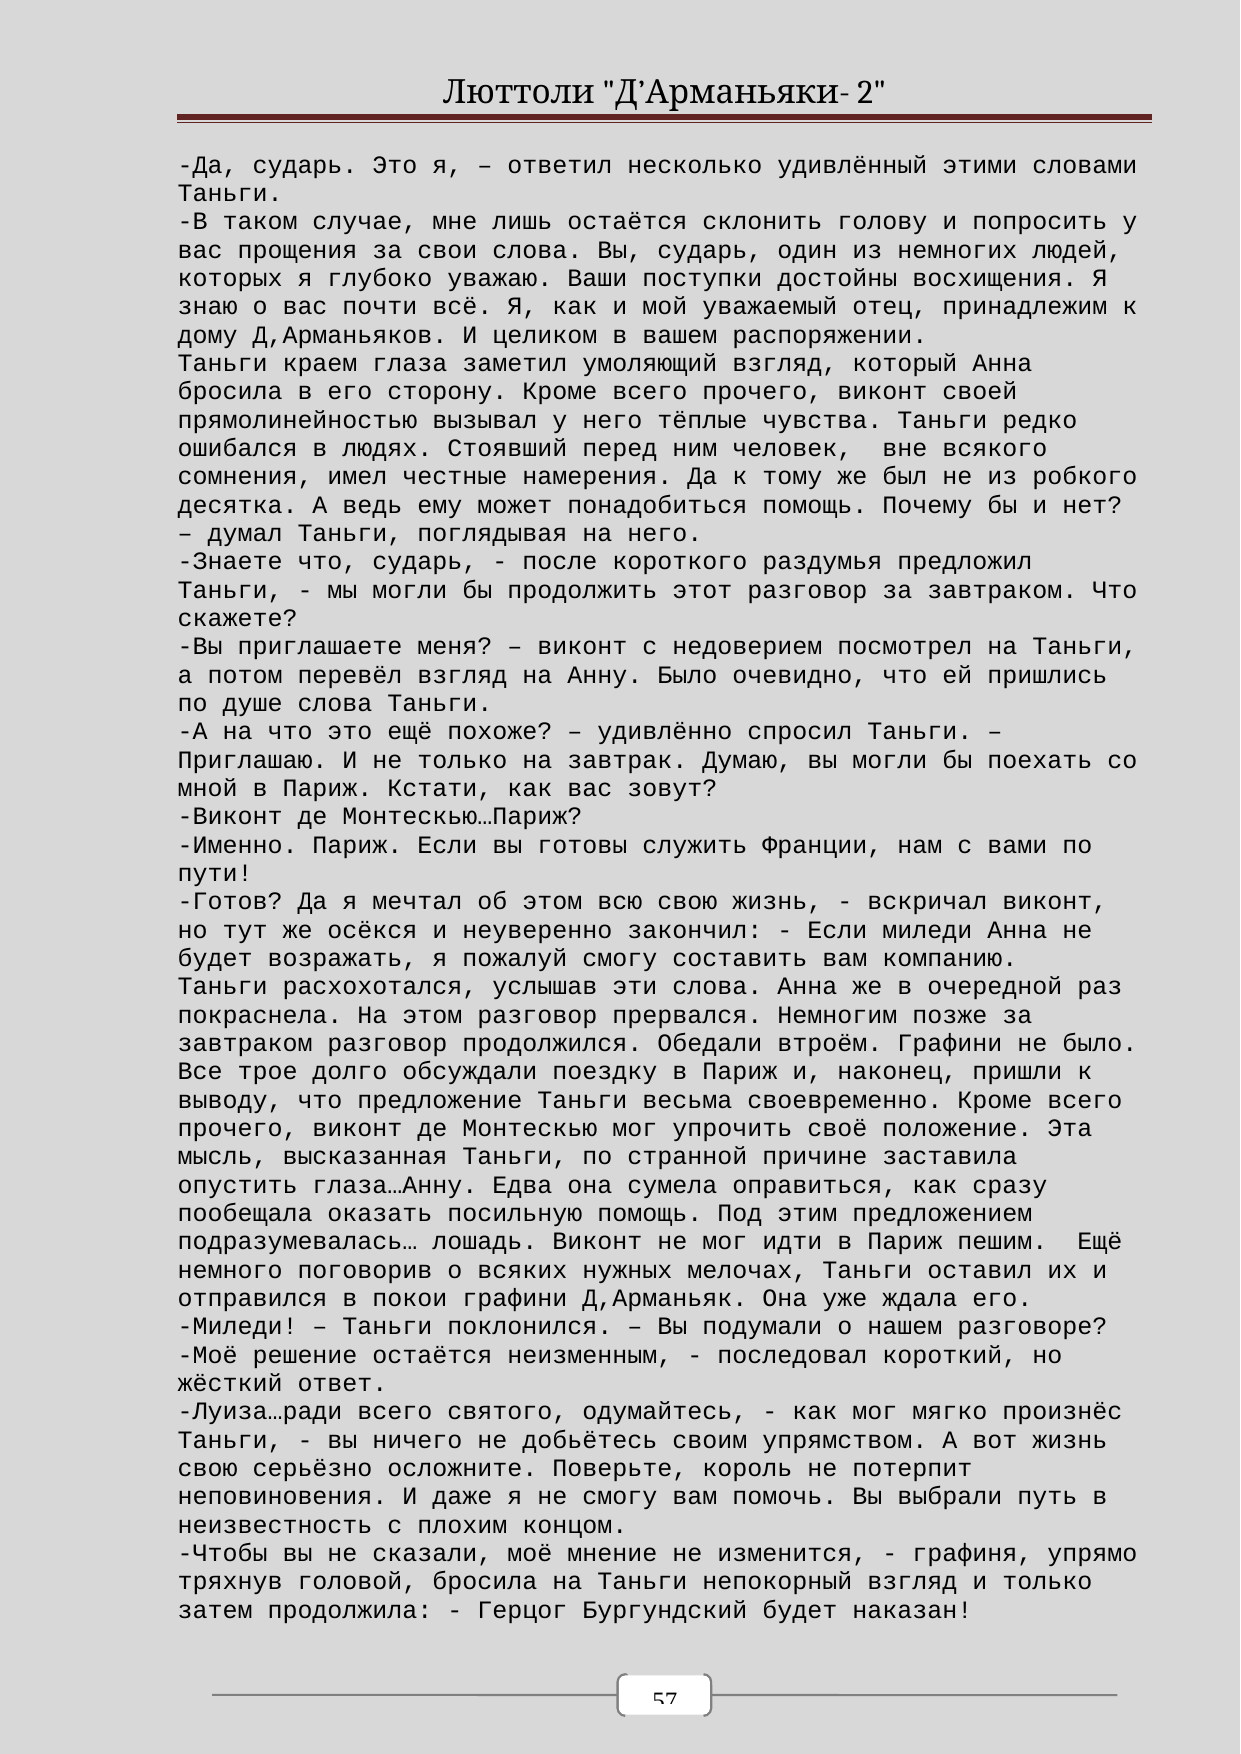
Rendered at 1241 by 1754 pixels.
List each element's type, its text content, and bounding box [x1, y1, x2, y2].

text -А на что это ещё похоже? – удивлённо спросил Таньги. – Приглашаю. И не только на завтрак. Думаю, вы могли бы поехать со мной в Париж. Кстати, как вас зовут? [177, 719, 1152, 804]
text -Именно. Париж. Если вы готовы служить Франции, нам с вами по пути! [177, 832, 1152, 889]
text -Миледи! – Таньги поклонился. – Вы подумали о нашем разговоре? [177, 1314, 1152, 1342]
text -Готов? Да я мечтал об этом всю свою жизнь, - вскричал виконт, но тут же осёкся и неуверенно закончил: - Если миледи Анна не будет возражать, я пожалуй смогу составить вам компанию. [177, 889, 1152, 974]
text -Чтобы вы не сказали, моё мнение не изменится, - графиня, упрямо тряхнув головой, бросила на Таньги непокорный взгляд и только затем продолжила: - Герцог Бургундский будет наказан! [177, 1541, 1152, 1626]
text -Луиза…ради всего святого, одумайтесь, - как мог мягко произнёс Таньги, - вы ничего не добьётесь своим упрямством. А вот жизнь свою серьёзно осложните. Поверьте, король не потерпит неповиновения. И даже я не смогу вам помочь. Вы выбрали путь в неизвестность с плохим концом. [177, 1399, 1152, 1541]
text -Вы приглашаете меня? – виконт с недоверием посмотрел на Таньги, а потом перевёл взгляд на Анну. Было очевидно, что ей пришлись по душе слова Таньги. [177, 634, 1152, 719]
text Таньги расхохотался, услышав эти слова. Анна же в очередной раз покраснела. На этом разговор прервался. Немногим позже за завтраком разговор продолжился. Обедали втроём. Графини не было. Все трое долго обсуждали поездку в Париж и, наконец, пришли к выводу, что предложение Таньги весьма своевременно. Кроме всего прочего, виконт де Монтескью мог упрочить своё положение. Эта мысль, высказанная Таньги, по странной причине заставила опустить глаза…Анну. Едва она сумела оправиться, как сразу пообещала оказать посильную помощь. Под этим предложением подразумевалась… лошадь. Виконт не мог идти в Париж пешим. Ещё немного поговорив о всяких нужных мелочах, Таньги оставил их и отправился в покои графини Д,Арманьяк. Она уже ждала его. [177, 974, 1152, 1314]
text Таньги краем глаза заметил умоляющий взгляд, который Анна бросила в его сторону. Кроме всего прочего, виконт своей прямолинейностью вызывал у него тёплые чувства. Таньги редко ошибался в людях. Стоявший перед ним человек, вне всякого сомнения, имел честные намерения. Да к тому же был не из робкого десятка. А ведь ему может понадобиться помощь. Почему бы и нет? – думал Таньги, поглядывая на него. [177, 351, 1152, 549]
text -Да, сударь. Это я, – ответил несколько удивлённый этими словами Таньги. [177, 152, 1152, 209]
text -Знаете что, сударь, - после короткого раздумья предложил Таньги, - мы могли бы продолжить этот разговор за завтраком. Что скажете? [177, 549, 1152, 634]
text -В таком случае, мне лишь остаётся склонить голову и попросить у вас прощения за свои слова. Вы, сударь, один из немногих людей, которых я глубоко уважаю. Ваши поступки достойны восхищения. Я знаю о вас почти всё. Я, как и мой уважаемый отец, принадлежим к дому Д,Арманьяков. И целиком в вашем распоряжении. [177, 209, 1152, 351]
text -Моё решение остаётся неизменным, - последовал короткий, но жёсткий ответ. [177, 1342, 1152, 1399]
text -Виконт де Монтескью…Париж? [177, 804, 1152, 832]
